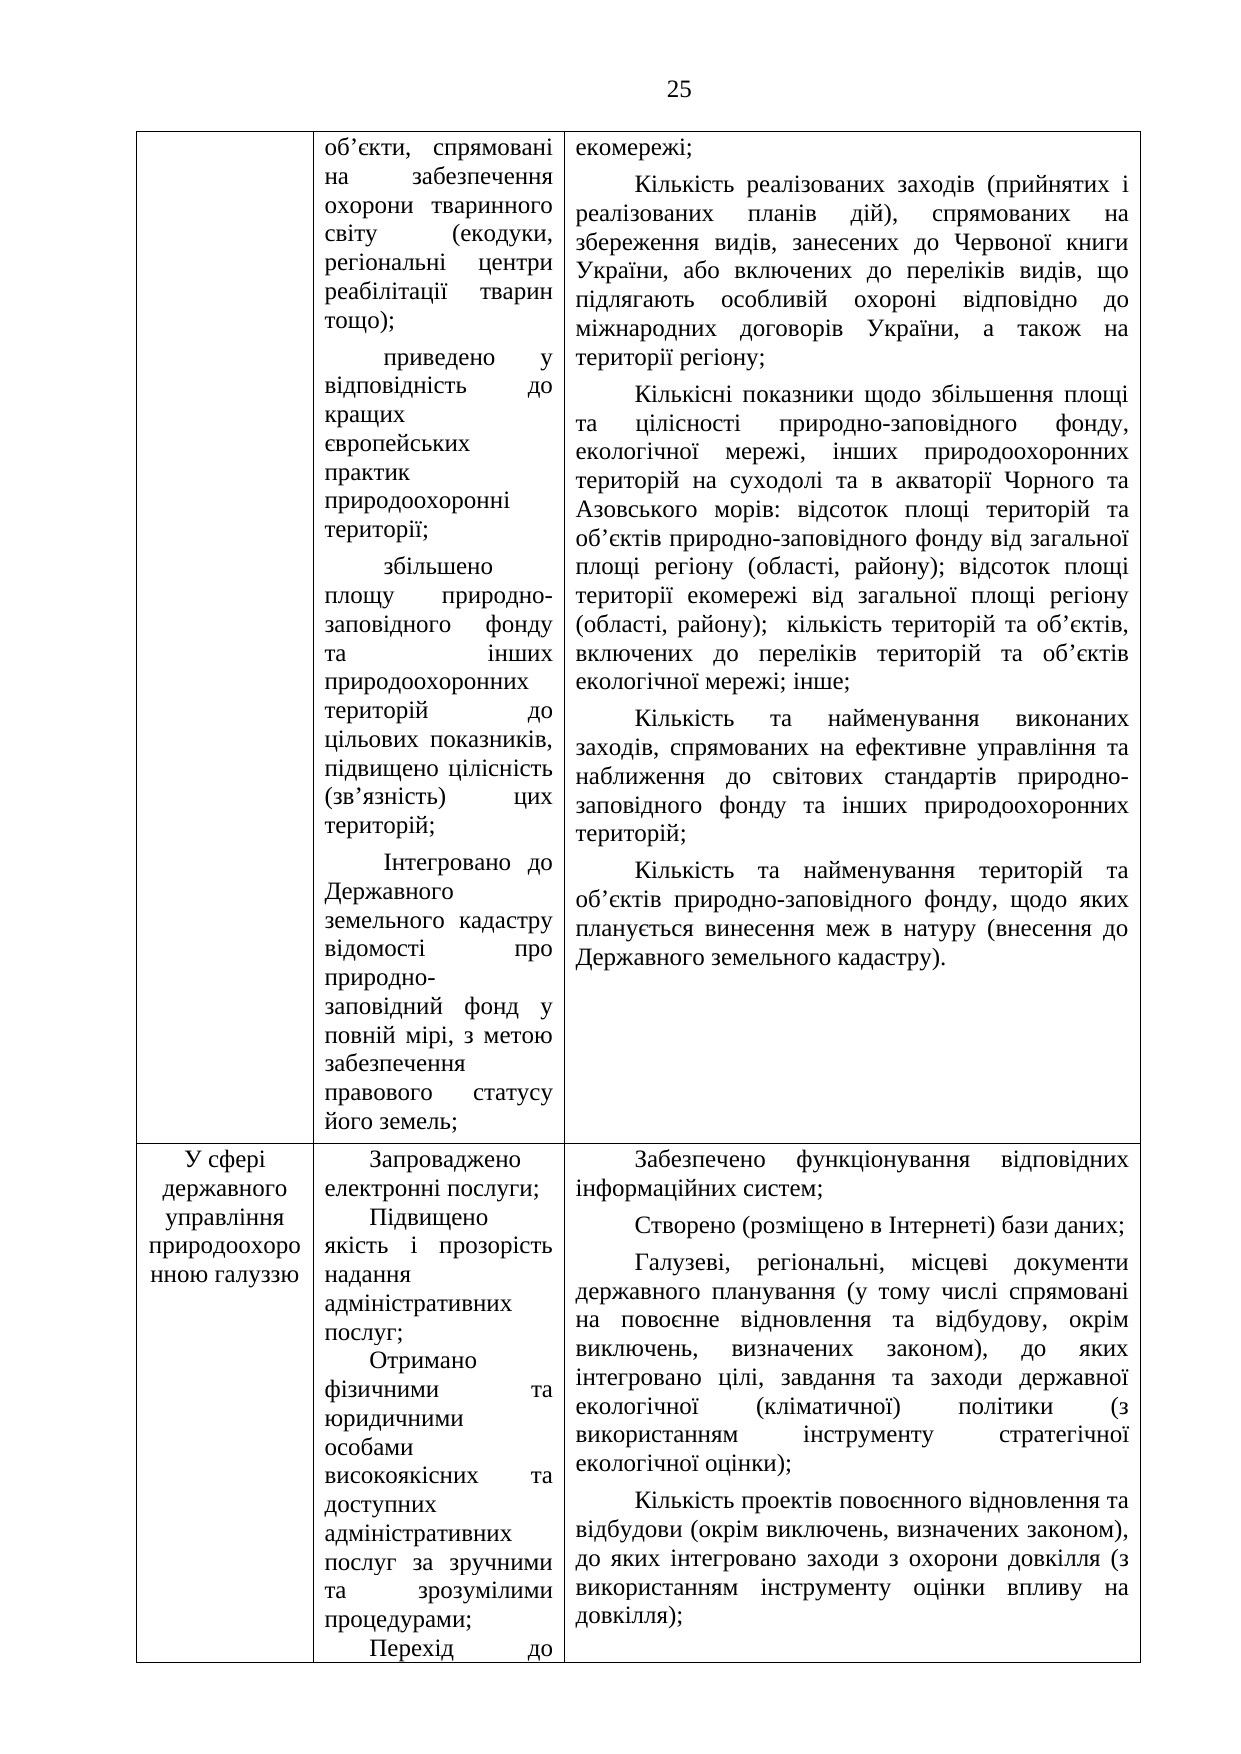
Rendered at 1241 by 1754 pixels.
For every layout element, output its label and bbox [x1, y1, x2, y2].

table_cell [137, 1144, 313, 1662]
table_cell [314, 132, 564, 1143]
table_cell [565, 132, 1140, 1143]
table_cell [565, 1144, 1140, 1662]
table_cell [137, 132, 313, 1143]
table_cell [314, 1144, 564, 1662]
